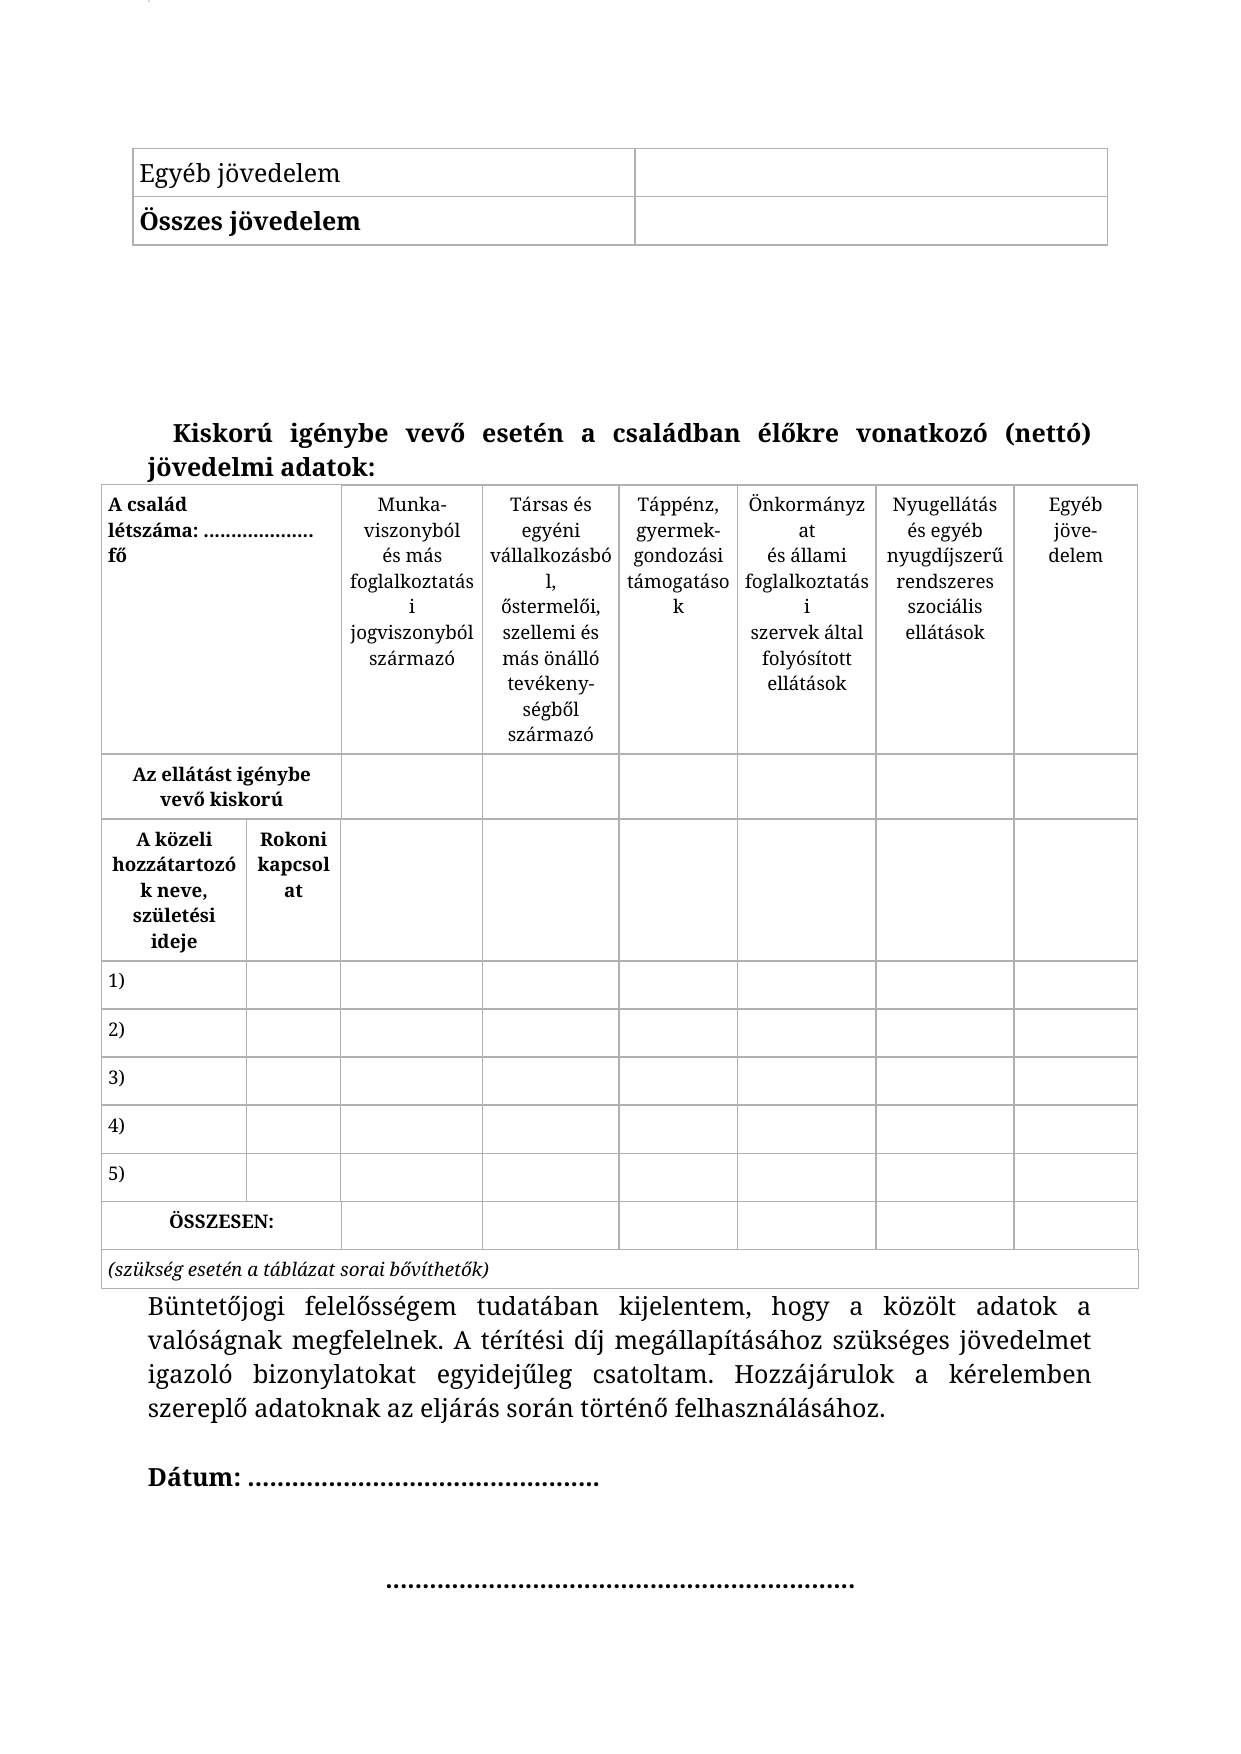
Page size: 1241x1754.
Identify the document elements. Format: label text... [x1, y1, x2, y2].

table_cell A közeli hozzátartozók neve, születési ideje [102, 820, 246, 960]
table_cell [341, 1154, 482, 1201]
table_cell 1) [102, 962, 246, 1008]
table_cell Rokoni kapcsolat [247, 820, 340, 960]
table_cell [1015, 1106, 1137, 1152]
table_cell [341, 820, 482, 960]
table_cell [877, 820, 1013, 960]
table_cell [1015, 1202, 1137, 1249]
table_cell [877, 755, 1013, 818]
table_cell [620, 1010, 737, 1056]
table_cell [1015, 755, 1137, 818]
table_cell [1015, 820, 1137, 960]
table_cell 2) [102, 1010, 246, 1056]
table_cell [483, 1010, 618, 1056]
table_header Társas és egyéni vállalkozásból, őstermelői, szellemi és más önálló tevékeny- ségből származó [483, 486, 618, 753]
table_cell [620, 1202, 737, 1249]
table_cell [247, 1010, 340, 1056]
table_cell [247, 962, 340, 1008]
table_cell [341, 1106, 482, 1152]
table_cell Az ellátást igénybe vevő kiskorú [102, 755, 341, 818]
table_cell [341, 1010, 482, 1056]
table_cell [1015, 1010, 1137, 1056]
table_cell [483, 1058, 618, 1104]
table_cell ÖSSZESEN: [102, 1202, 341, 1249]
text Büntetőjogi felelősségem tudatában kijelentem, hogy a közölt adatok a valóságnak megfelelnek. A térítési díj megállapításához szükséges jövedelmet igazoló bizonylatokat egyidejűleg csatoltam. Hozzájárulok a kérelemben szereplő adatoknak az eljárás során történő felhasználásához. [148, 1289, 1092, 1425]
table_cell [247, 1154, 340, 1201]
table_cell [877, 1106, 1013, 1152]
table_cell [247, 1058, 340, 1104]
table_cell [483, 1154, 618, 1201]
table_cell [738, 755, 875, 818]
table_cell [483, 1106, 618, 1152]
table_cell [342, 755, 482, 818]
table_cell [738, 1202, 875, 1249]
table_cell [877, 962, 1013, 1008]
table_cell [620, 1058, 737, 1104]
table_cell 3) [102, 1058, 246, 1104]
table_cell [636, 149, 1107, 196]
table_cell Összes jövedelem [134, 197, 634, 244]
table_cell [877, 1202, 1013, 1249]
table_cell 4) [102, 1106, 246, 1152]
table_cell [341, 962, 482, 1008]
table_cell [483, 820, 618, 960]
table_cell [738, 962, 875, 1008]
table_cell [738, 1010, 875, 1056]
table_header Egyéb jöve- delem [1015, 486, 1137, 753]
table_cell [620, 820, 737, 960]
table_cell [1015, 1154, 1137, 1201]
table_header Munka- viszonyból és más foglalkoztatási jogviszonyból származó [342, 486, 482, 753]
table_cell [483, 962, 618, 1008]
table_cell Egyéb jövedelem [134, 149, 634, 196]
table_cell [620, 1106, 737, 1152]
table_cell 5) [102, 1154, 246, 1201]
table_header Önkormányzat és állami foglalkoztatási szervek által folyósított ellátások [738, 486, 875, 753]
table_cell [483, 1202, 618, 1249]
table_cell [247, 1106, 340, 1152]
table_cell [1015, 1058, 1137, 1104]
table_cell [877, 1010, 1013, 1056]
table_cell [738, 1058, 875, 1104]
table_cell [620, 755, 737, 818]
table_header Táppénz, gyermek- gondozási támogatások [620, 486, 737, 753]
table_header A család létszáma: .................... fő [102, 485, 341, 753]
table_cell [738, 820, 875, 960]
table_cell [341, 1058, 482, 1104]
table_cell [620, 962, 737, 1008]
table_cell [738, 1154, 875, 1201]
table_cell [620, 1154, 737, 1201]
text Dátum: ................................................ [148, 1459, 1092, 1493]
table_header Nyugellátás és egyéb nyugdíjszerű rendszeres szociális ellátások [877, 486, 1013, 753]
table_cell [636, 197, 1107, 244]
table_cell [877, 1154, 1013, 1201]
text Kiskorú igénybe vevő esetén a családban élőkre vonatkozó (nettó) jövedelmi adatok: [148, 416, 1092, 484]
table_cell (szükség esetén a táblázat sorai bővíthetők) [102, 1250, 1138, 1288]
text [148, 1561, 1092, 1595]
table_cell [738, 1106, 875, 1152]
table_cell [483, 755, 618, 818]
table_cell [1015, 962, 1137, 1008]
table_cell [877, 1058, 1013, 1104]
table_cell [342, 1202, 482, 1249]
